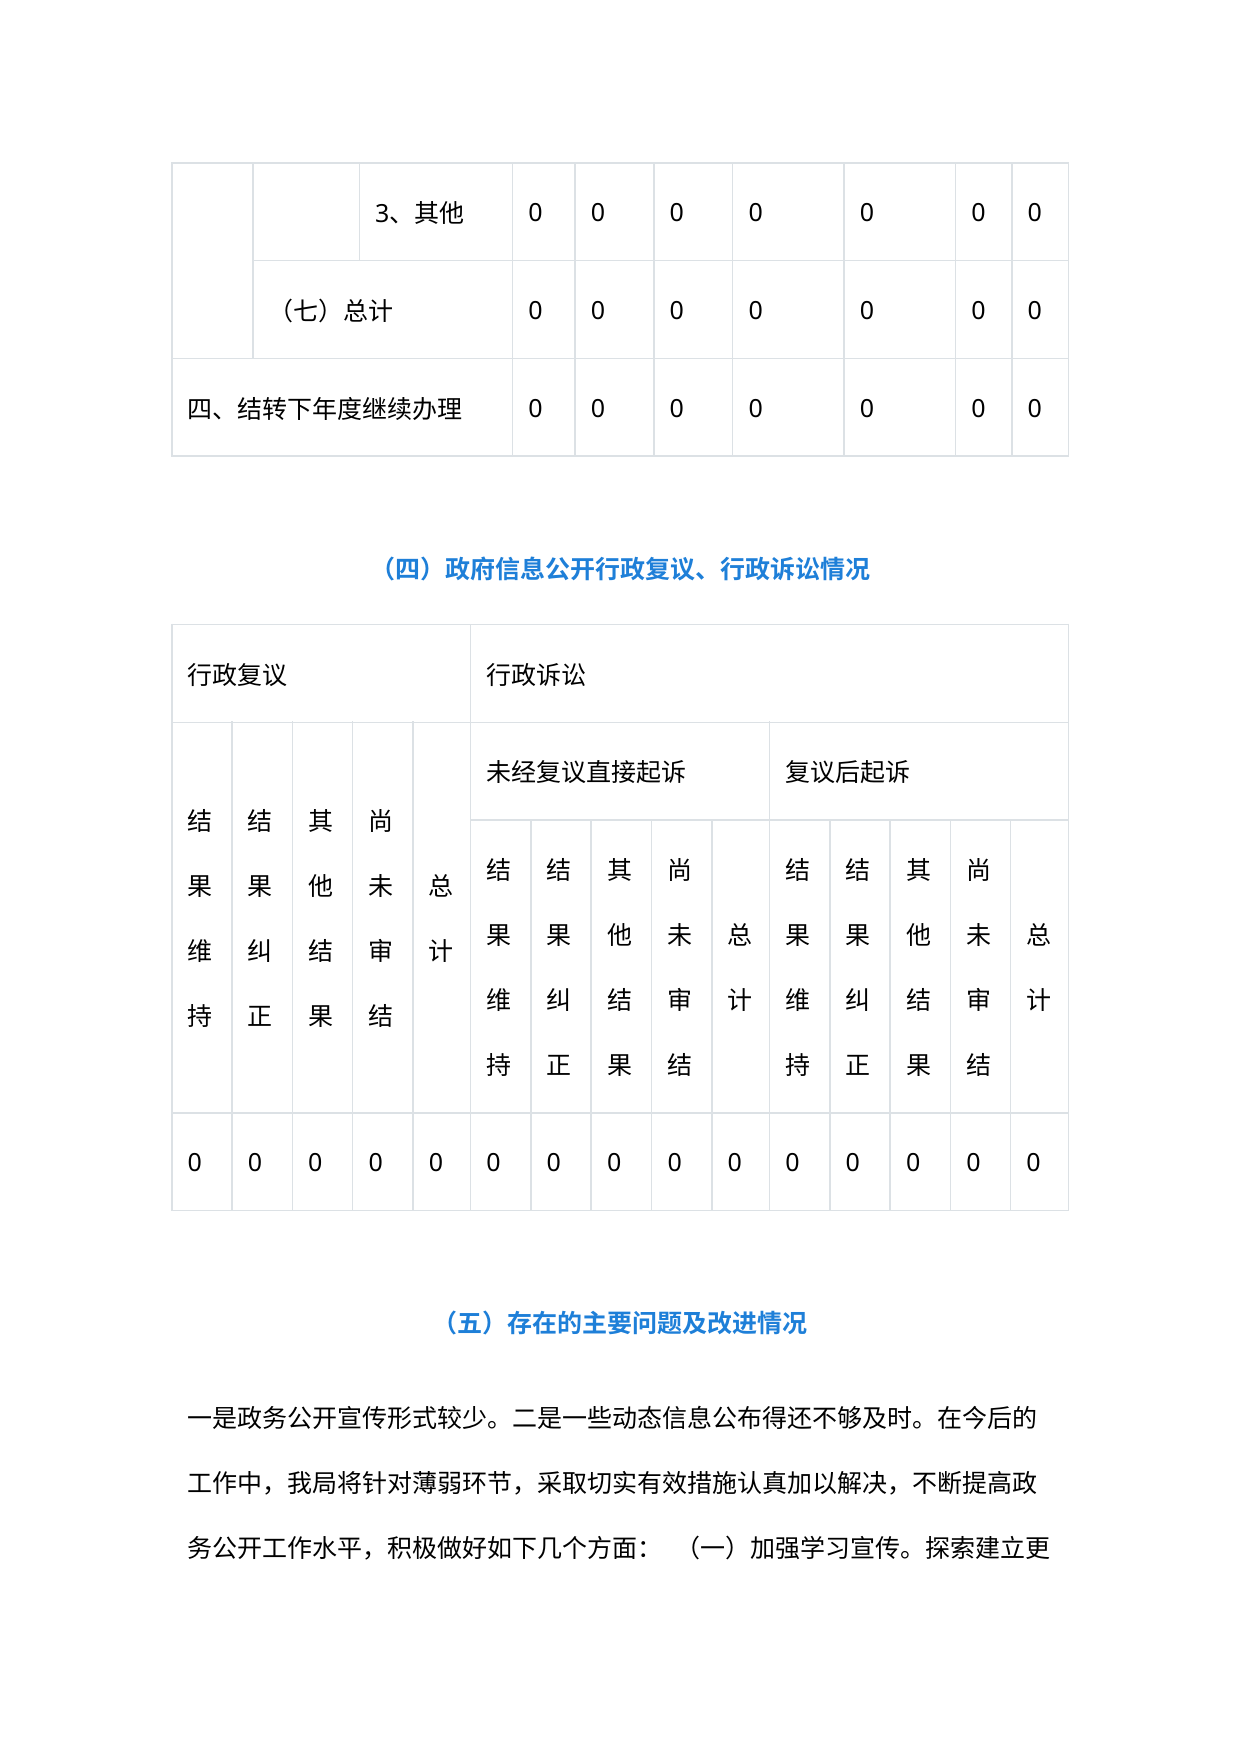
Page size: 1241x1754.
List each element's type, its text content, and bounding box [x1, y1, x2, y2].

table_cell 0 [956, 359, 1011, 455]
table_header 行政诉讼 [471, 625, 1068, 721]
table_cell 结果维持 [173, 723, 231, 1112]
table_cell 0 [414, 1114, 470, 1210]
table_cell 四、结转下年度继续办理 [173, 359, 512, 455]
table_cell 0 [576, 261, 653, 358]
table_cell 0 [733, 359, 843, 455]
table_cell 0 [513, 261, 574, 358]
table_cell 未经复议直接起诉 [471, 723, 769, 819]
table_cell 尚未审结 [951, 821, 1010, 1112]
table_cell 0 [733, 261, 843, 358]
table_cell 其他结果 [891, 821, 950, 1112]
table_cell 0 [1011, 1114, 1068, 1210]
subtitle （五）存在的主要问题及改进情况 [187, 1289, 1053, 1354]
table_cell 0 [956, 261, 1011, 358]
table_cell 0 [845, 359, 955, 455]
table_cell 结果维持 [471, 821, 530, 1112]
table_cell 0 [532, 1114, 590, 1210]
table_cell 0 [652, 1114, 711, 1210]
table_cell 0 [1013, 261, 1068, 358]
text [187, 1384, 1053, 1579]
table_cell 结果纠正 [532, 821, 590, 1112]
table_cell 0 [1013, 359, 1068, 455]
table_cell 0 [233, 1114, 292, 1210]
table_cell 0 [891, 1114, 950, 1210]
table_cell 0 [951, 1114, 1010, 1210]
table_header 行政复议 [173, 625, 470, 721]
table_cell 0 [733, 164, 843, 260]
table_cell 0 [713, 1114, 769, 1210]
table_cell 0 [770, 1114, 829, 1210]
table_cell 0 [1013, 164, 1068, 260]
table_cell 0 [513, 359, 574, 455]
table_cell 0 [655, 164, 732, 260]
table_cell 结果维持 [770, 821, 829, 1112]
table_cell 结果纠正 [831, 821, 889, 1112]
table_cell 总计 [414, 723, 470, 1112]
table_cell （七）总计 [254, 261, 512, 358]
table_cell 0 [592, 1114, 651, 1210]
table_cell 总计 [1011, 821, 1068, 1112]
table_cell 尚未审结 [353, 723, 412, 1112]
table_cell 0 [831, 1114, 889, 1210]
table_cell 0 [956, 164, 1011, 260]
table_cell 结果纠正 [233, 723, 292, 1112]
table_cell 0 [845, 261, 955, 358]
table_cell 0 [353, 1114, 412, 1210]
table_cell 0 [513, 164, 574, 260]
table_cell 0 [845, 164, 955, 260]
table_cell 3、其他 [360, 164, 512, 260]
table_cell 0 [655, 261, 732, 358]
subtitle （四）政府信息公开行政复议、行政诉讼情况 [187, 535, 1053, 600]
table_cell 复议后起诉 [770, 723, 1068, 819]
table_cell 其他结果 [293, 723, 352, 1112]
table_cell 0 [293, 1114, 352, 1210]
table_cell 0 [173, 1114, 231, 1210]
table_cell 0 [471, 1114, 530, 1210]
table_cell 总计 [713, 821, 769, 1112]
table_cell 0 [576, 164, 653, 260]
table_cell 0 [655, 359, 732, 455]
table_cell 0 [576, 359, 653, 455]
table_cell 尚未审结 [652, 821, 711, 1112]
table_cell 其他结果 [592, 821, 651, 1112]
